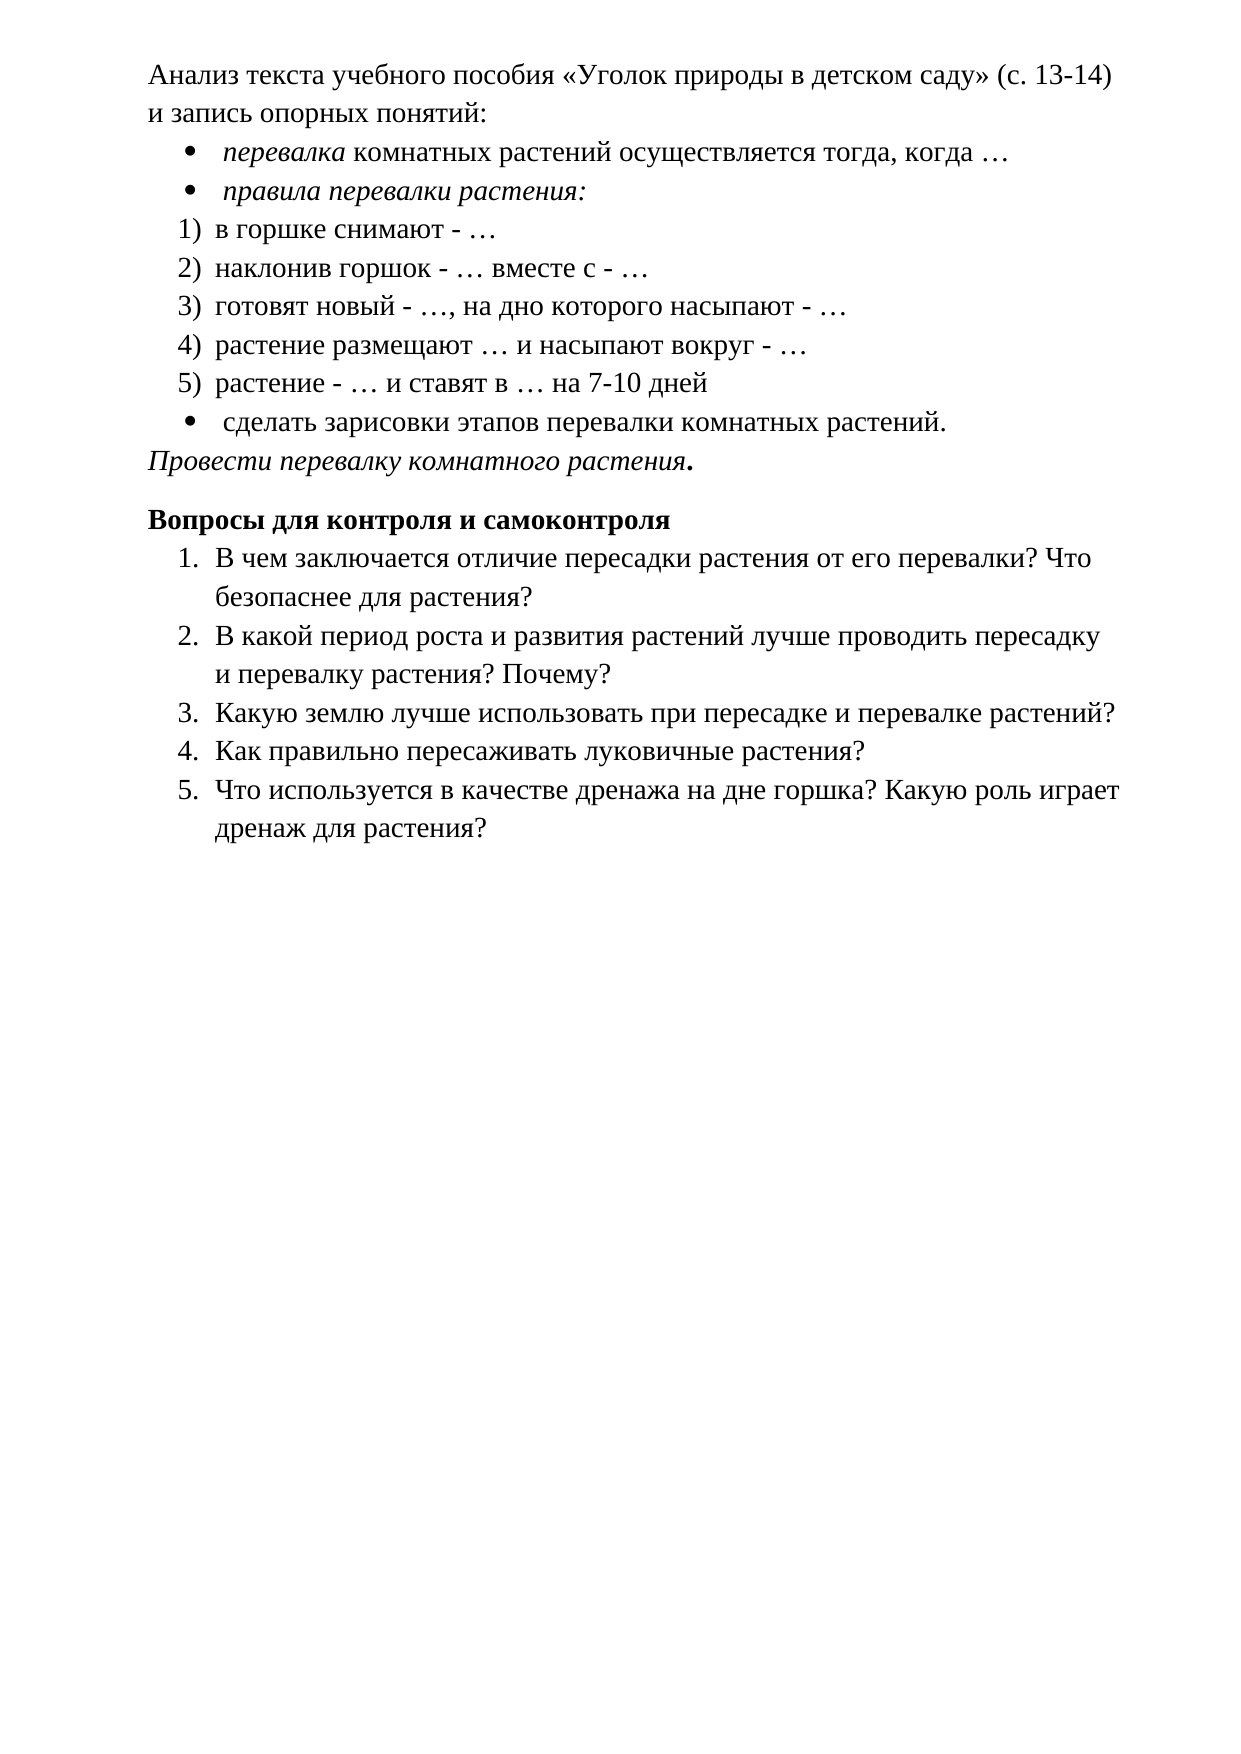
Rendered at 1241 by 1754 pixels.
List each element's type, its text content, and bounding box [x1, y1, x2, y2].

list готовят новый - …, на дно которого насыпают - … [177, 288, 1123, 322]
list В какой период роста и развития растений лучше проводить пересадку и перевалку растения? Почему? [177, 618, 1123, 690]
list Что используется в качестве дренажа на дне горшка? Какую роль играет дренаж для растения? [177, 772, 1123, 844]
list наклонив горшок - … вместе с - … [177, 250, 1123, 283]
list Как правильно пересаживать луковичные растения? [177, 733, 1123, 767]
list Какую землю лучше использовать при пересадке и перевалке растений? [177, 695, 1123, 728]
list в горшке снимают - … [177, 211, 1123, 245]
list растение - … и ставят в … на 7-10 дней [177, 366, 1123, 399]
list растение размещают … и насыпают вокруг - … [177, 327, 1123, 361]
text Вопросы для контроля и самоконтроля [148, 502, 1123, 536]
text Провести перевалку комнатного растения. [148, 443, 1123, 476]
list перевалка комнатных растений осуществляется тогда, когда … [185, 134, 1123, 168]
list В чем заключается отличие пересадки растения от его перевалки? Что безопаснее для растения? [177, 541, 1123, 613]
text Анализ текста учебного пособия «Уголок природы в детском саду» (с. 13-14) и запись опорных понятий: [148, 57, 1123, 129]
list сделать зарисовки этапов перевалки комнатных растений. [185, 404, 1123, 438]
list правила перевалки растения: [185, 173, 1123, 206]
